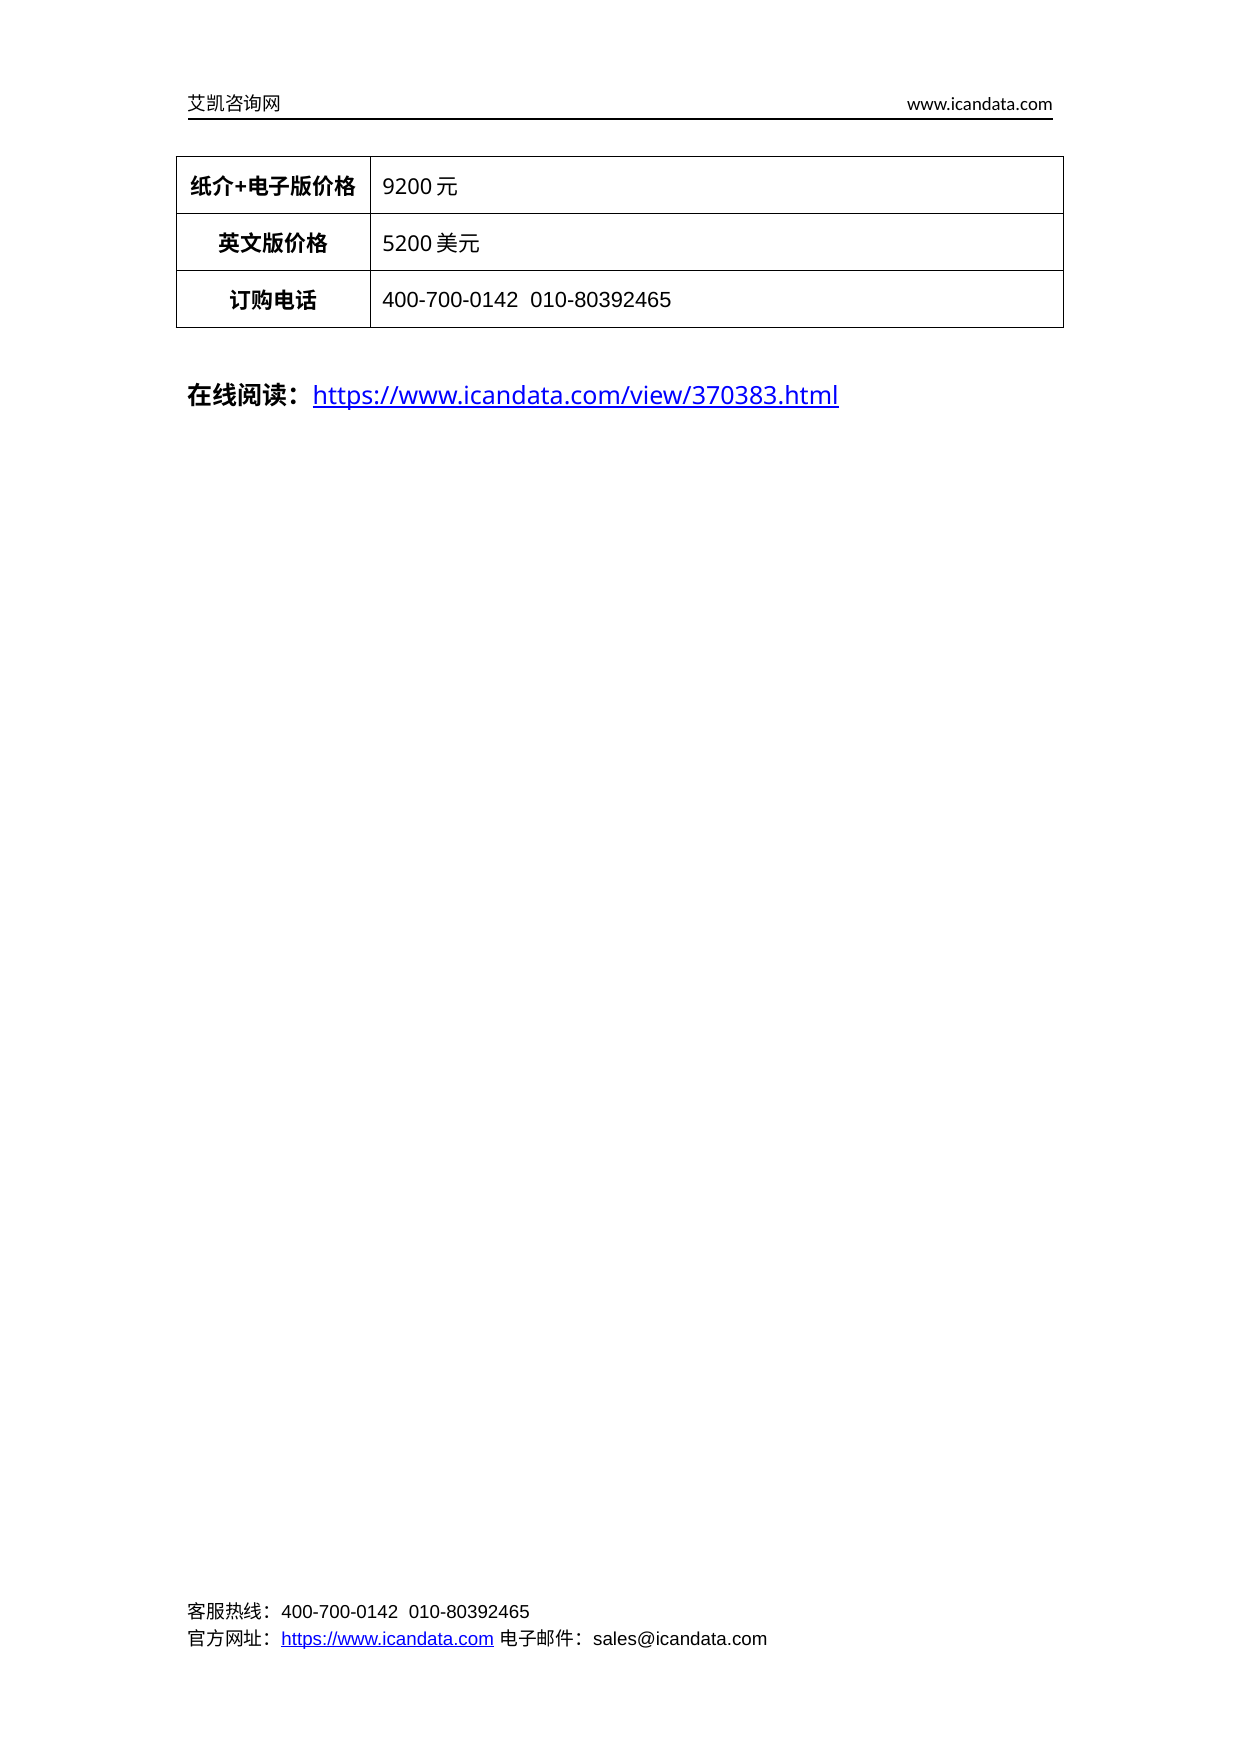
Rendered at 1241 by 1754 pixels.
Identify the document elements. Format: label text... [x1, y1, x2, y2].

table_cell 9200元 [371, 157, 1063, 213]
text 在线阅读：https://www.icandata.com/view/370383.html [187, 361, 1053, 426]
table_cell 400-700-0142 010-80392465 [371, 271, 1063, 327]
table_cell 英文版价格 [177, 214, 370, 270]
table_cell 纸介+电子版价格 [177, 157, 370, 213]
table_cell 5200美元 [371, 214, 1063, 270]
table_cell 订购电话 [177, 271, 370, 327]
